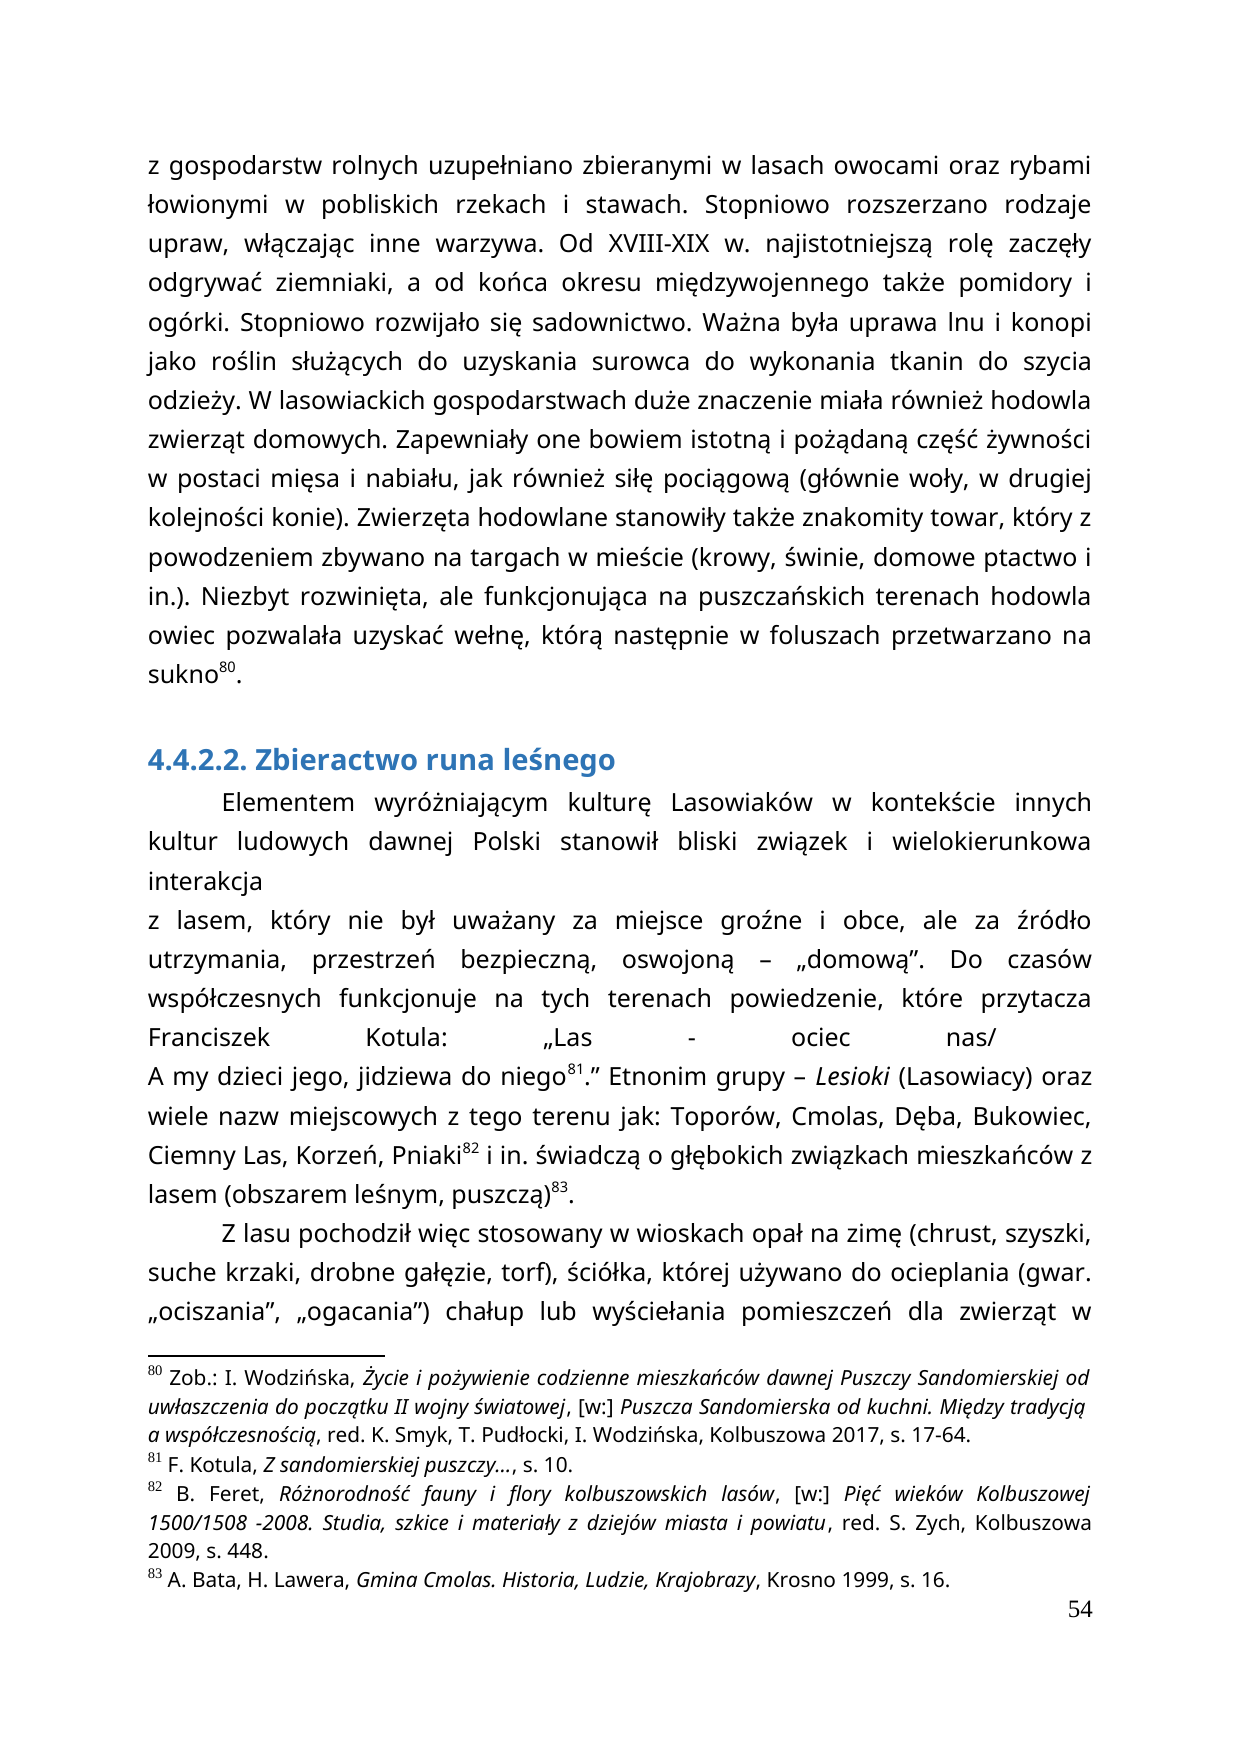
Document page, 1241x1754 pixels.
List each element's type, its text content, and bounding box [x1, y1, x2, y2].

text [148, 1216, 1093, 1328]
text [148, 148, 1093, 691]
text Elementem wyróżniającym kulturę Lasowiaków w kontekście innych kultur ludowych dawnej Polski stanowił bliski związek i wielokierunkowa interakcja z lasem, który nie był uważany za miejsce groźne i obce, ale za źródło utrzymania, przestrzeń bezpieczną, oswojoną – „domową”. Do czasów współczesnych funkcjonuje na tych terenach powiedzenie, które przytacza Franciszek Kotula: „Las - ociec nas/ A my dzieci jego, jidziewa do niego.” Etnonim grupy – Lesioki (Lasowiacy) oraz wiele nazw miejscowych z tego terenu jak: Toporów, Cmolas, Dęba, Bukowiec, Ciemny Las, Korzeń, Pniaki i in. świadczą o głębokich związkach mieszkańców z lasem (obszarem leśnym, puszczą). [148, 785, 1093, 1211]
subtitle 4.4.2.2. Zbieractwo runa leśnego [148, 739, 1093, 779]
